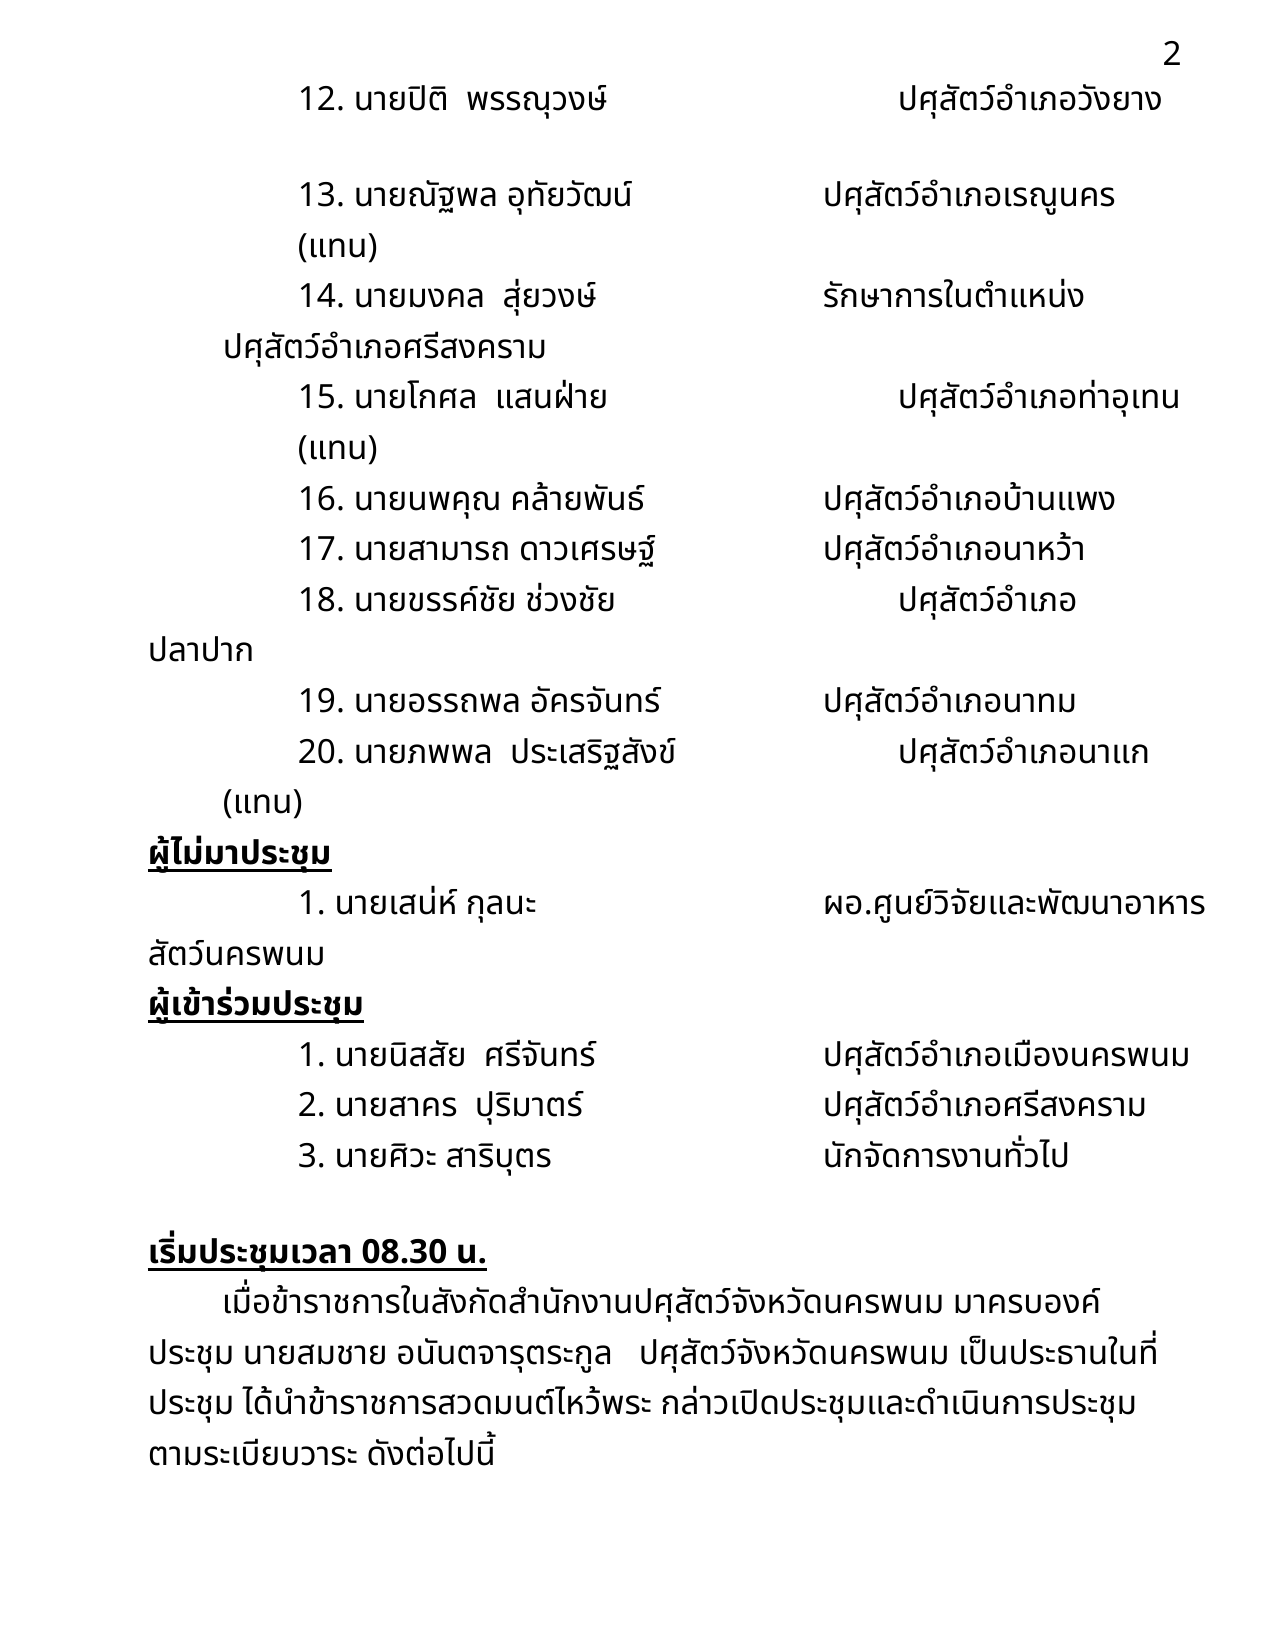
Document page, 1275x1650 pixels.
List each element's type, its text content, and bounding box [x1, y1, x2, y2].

text 17. นายสามารถ ดาวเศรษฐ์ ปศุสัตว์อำเภอนาหว้า [223, 525, 1181, 576]
text เมื่อข้าราชการในสังกัดสำนักงานปศุสัตว์จังหวัดนครพนม มาครบองค์ประชุม นายสมชาย อนันตจารุตระกูล ปศุสัตว์จังหวัดนครพนม เป็นประธานในที่ประชุม ได้นำข้าราชการสวดมนต์ไหว้พระ กล่าวเปิดประชุมและดำเนินการประชุมตามระเบียบวาระ ดังต่อไปนี้ [148, 1278, 1181, 1480]
text 16. นายนพคุณ คล้ายพันธ์ ปศุสัตว์อำเภอบ้านแพง [223, 474, 1181, 525]
text ผู้ไม่มาประชุม [148, 829, 1181, 879]
text 1. นายนิสสัย ศรีจันทร์ ปศุสัตว์อำเภอเมืองนครพนม [148, 1031, 1226, 1081]
text เริ่มประชุมเวลา 08.30 น. [148, 1228, 1181, 1278]
text 15. นายโกศล แสนฝ่าย ปศุสัตว์อำเภอท่าอุเทน (แทน) [298, 373, 1181, 474]
text 2. นายสาคร ปุริมาตร์ ปศุสัตว์อำเภอศรีสงคราม [148, 1081, 1226, 1132]
text 19. นายอรรถพล อัครจันทร์ ปศุสัตว์อำเภอนาทม [223, 677, 1181, 727]
text 18. นายขรรค์ชัย ช่วงชัย ปศุสัตว์อำเภอปลาปาก [148, 576, 1181, 677]
text 13. นายณัฐพล อุทัยวัฒน์ ปศุสัตว์อำเภอเรณูนคร (แทน) [298, 171, 1181, 272]
text 1. นายเสน่ห์ กุลนะ ผอ.ศูนย์วิจัยและพัฒนาอาหารสัตว์นครพนม [148, 879, 1240, 980]
text 12. นายปิติ พรรณุวงษ์ ปศุสัตว์อำเภอวังยาง [298, 75, 1181, 171]
text 20. นายภพพล ประเสริฐสังข์ ปศุสัตว์อำเภอนาแก (แทน) [223, 727, 1181, 829]
text 3. นายศิวะ สาริบุตร นักจัดการงานทั่วไป [148, 1132, 1226, 1182]
text ผู้เข้าร่วมประชุม [148, 980, 1226, 1031]
text 14. นายมงคล สุ่ยวงษ์ รักษาการในตำแหน่งปศุสัตว์อำเภอศรีสงคราม [223, 272, 1181, 373]
